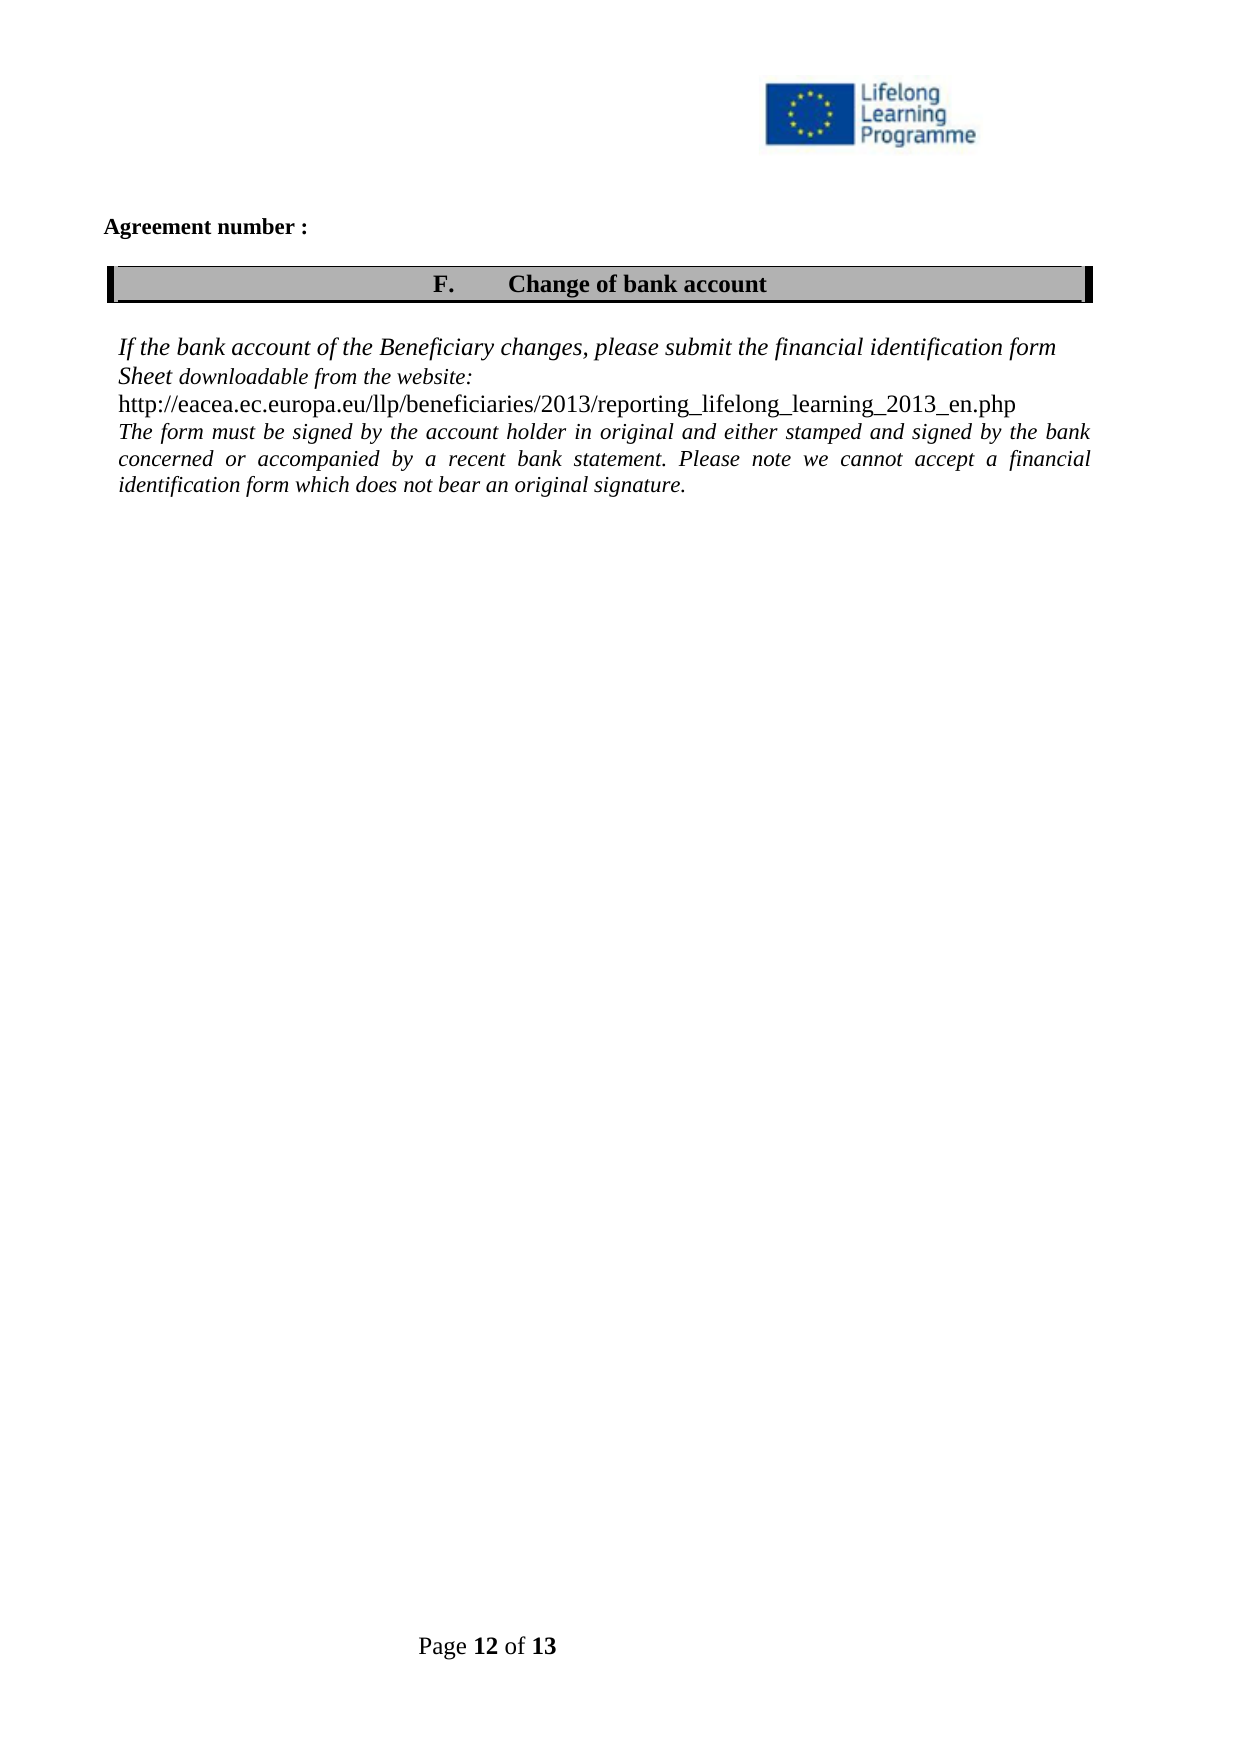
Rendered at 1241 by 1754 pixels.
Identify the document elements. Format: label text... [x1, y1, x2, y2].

picture [758, 75, 984, 156]
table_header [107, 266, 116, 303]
text If the bank account of the Beneficiary changes, please submit the financial identification form Sheet downloadable from the website: [118, 332, 1093, 389]
text Agreement number : [103, 213, 856, 239]
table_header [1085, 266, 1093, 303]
text http://eacea.ec.europa.eu/llp/beneficiaries/2013/reporting_lifelong_learning_2013_en.php [118, 389, 1093, 418]
text The form must be signed by the account holder in original and either stamped and signed by the bank concerned or accompanied by a recent bank statement. Please note we cannot accept a financial identification form which does not bear an original signature. [118, 418, 1093, 497]
